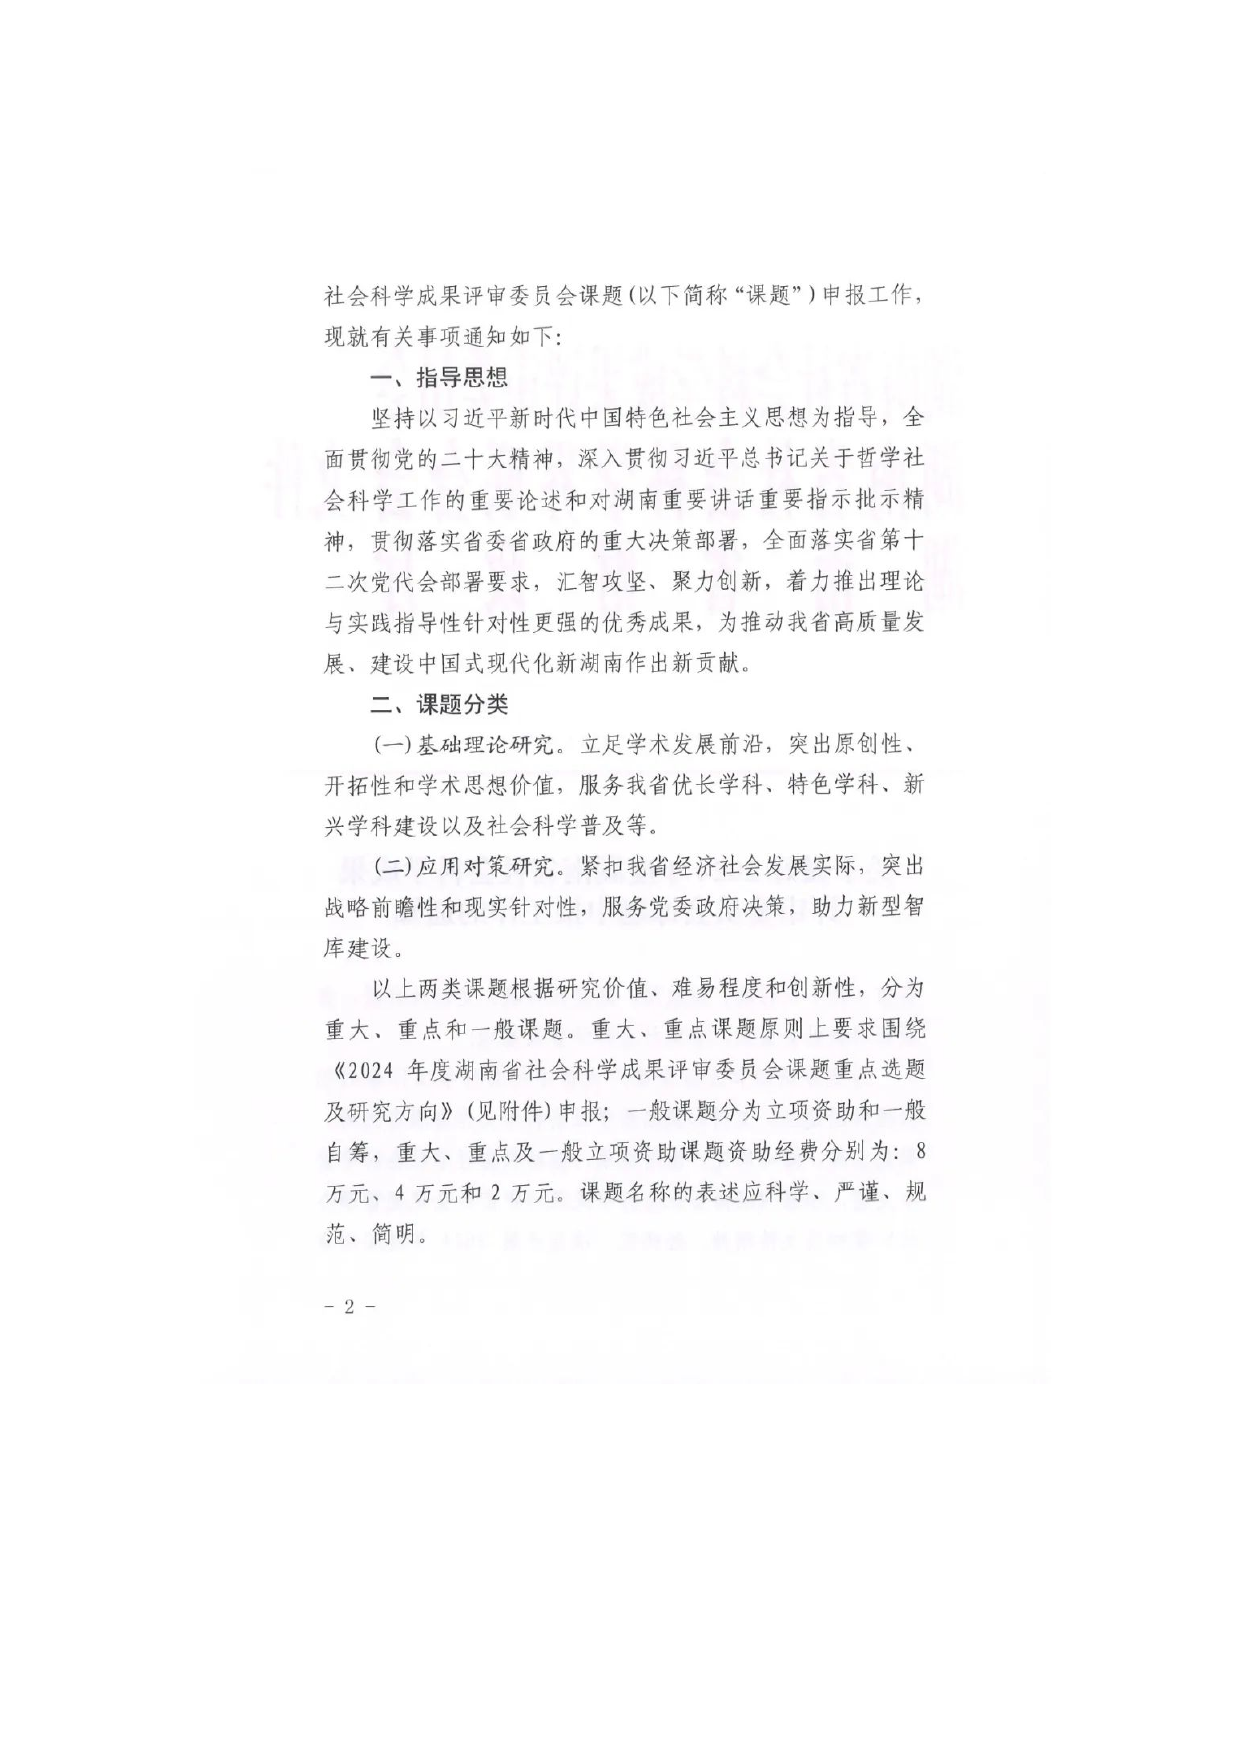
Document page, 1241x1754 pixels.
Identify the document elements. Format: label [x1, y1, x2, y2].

picture [187, 162, 1052, 1384]
